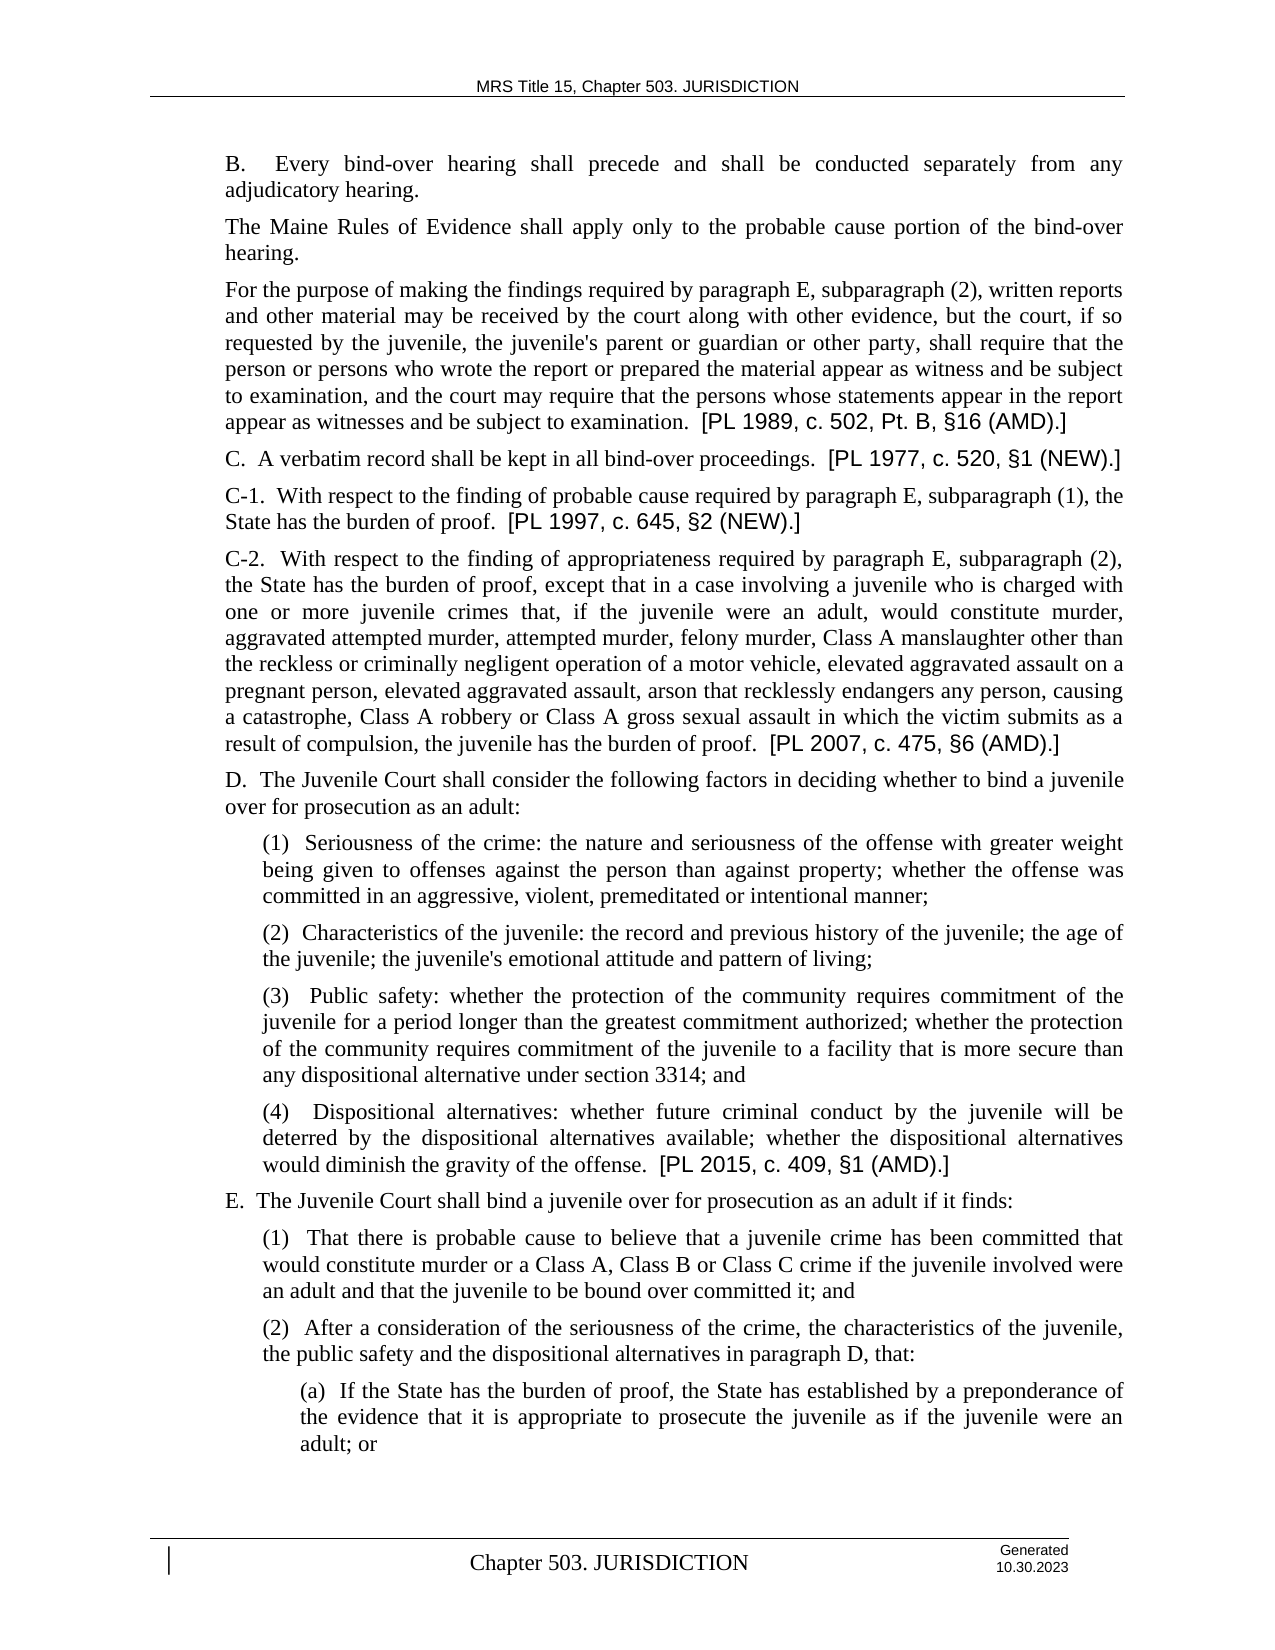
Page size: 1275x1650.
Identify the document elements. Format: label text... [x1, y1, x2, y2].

text E. The Juvenile Court shall bind a juvenile over for prosecution as an adult if it finds: [225, 1187, 1125, 1214]
text The Maine Rules of Evidence shall apply only to the probable cause portion of the bind-over hearing. [225, 213, 1125, 266]
text (1) Seriousness of the crime: the nature and seriousness of the offense with greater weight being given to offenses against the person than against property; whether the offense was committed in an aggressive, violent, premeditated or intentional manner; [262, 829, 1125, 908]
text C-1. With respect to the finding of probable cause required by paragraph E, subparagraph (1), the State has the burden of proof. [PL 1997, c. 645, §2 (NEW).] [225, 482, 1125, 534]
text (2) After a consideration of the seriousness of the crime, the characteristics of the juvenile, the public safety and the dispositional alternatives in paragraph D, that: [262, 1314, 1125, 1366]
text (4) Dispositional alternatives: whether future criminal conduct by the juvenile will be deterred by the dispositional alternatives available; whether the dispositional alternatives would diminish the gravity of the offense. [PL 2015, c. 409, §1 (AMD).] [262, 1098, 1125, 1177]
text For the purpose of making the findings required by paragraph E, subparagraph (2), written reports and other material may be received by the court along with other evidence, but the court, if so requested by the juvenile, the juvenile's parent or guardian or other party, shall require that the person or persons who wrote the report or prepared the material appear as witness and be subject to examination, and the court may require that the persons whose statements appear in the report appear as witnesses and be subject to examination. [PL 1989, c. 502, Pt. B, §16 (AMD).] [225, 276, 1125, 434]
text C-2. With respect to the finding of appropriateness required by paragraph E, subparagraph (2), the State has the burden of proof, except that in a case involving a juvenile who is charged with one or more juvenile crimes that, if the juvenile were an adult, would constitute murder, aggravated attempted murder, attempted murder, felony murder, Class A manslaughter other than the reckless or criminally negligent operation of a motor vehicle, elevated aggravated assault on a pregnant person, elevated aggravated assault, arson that recklessly endangers any person, causing a catastrophe, Class A robbery or Class A gross sexual assault in which the victim submits as a result of compulsion, the juvenile has the burden of proof. [PL 2007, c. 475, §6 (AMD).] [225, 545, 1125, 756]
text D. The Juvenile Court shall consider the following factors in deciding whether to bind a juvenile over for prosecution as an adult: [225, 766, 1125, 819]
text (3) Public safety: whether the protection of the community requires commitment of the juvenile for a period longer than the greatest commitment authorized; whether the protection of the community requires commitment of the juvenile to a facility that is more secure than any dispositional alternative under section 3314; and [262, 982, 1125, 1087]
text B. Every bind-over hearing shall precede and shall be conducted separately from any adjudicatory hearing. [225, 150, 1125, 203]
text (1) That there is probable cause to believe that a juvenile crime has been committed that would constitute murder or a Class A, Class B or Class C crime if the juvenile involved were an adult and that the juvenile to be bound over committed it; and [262, 1224, 1125, 1303]
text (a) If the State has the burden of proof, the State has established by a preponderance of the evidence that it is appropriate to prosecute the juvenile as if the juvenile were an adult; or [300, 1377, 1125, 1456]
text (2) Characteristics of the juvenile: the record and previous history of the juvenile; the age of the juvenile; the juvenile's emotional attitude and pattern of living; [262, 919, 1125, 972]
text C. A verbatim record shall be kept in all bind-over proceedings. [PL 1977, c. 520, §1 (NEW).] [225, 445, 1125, 471]
